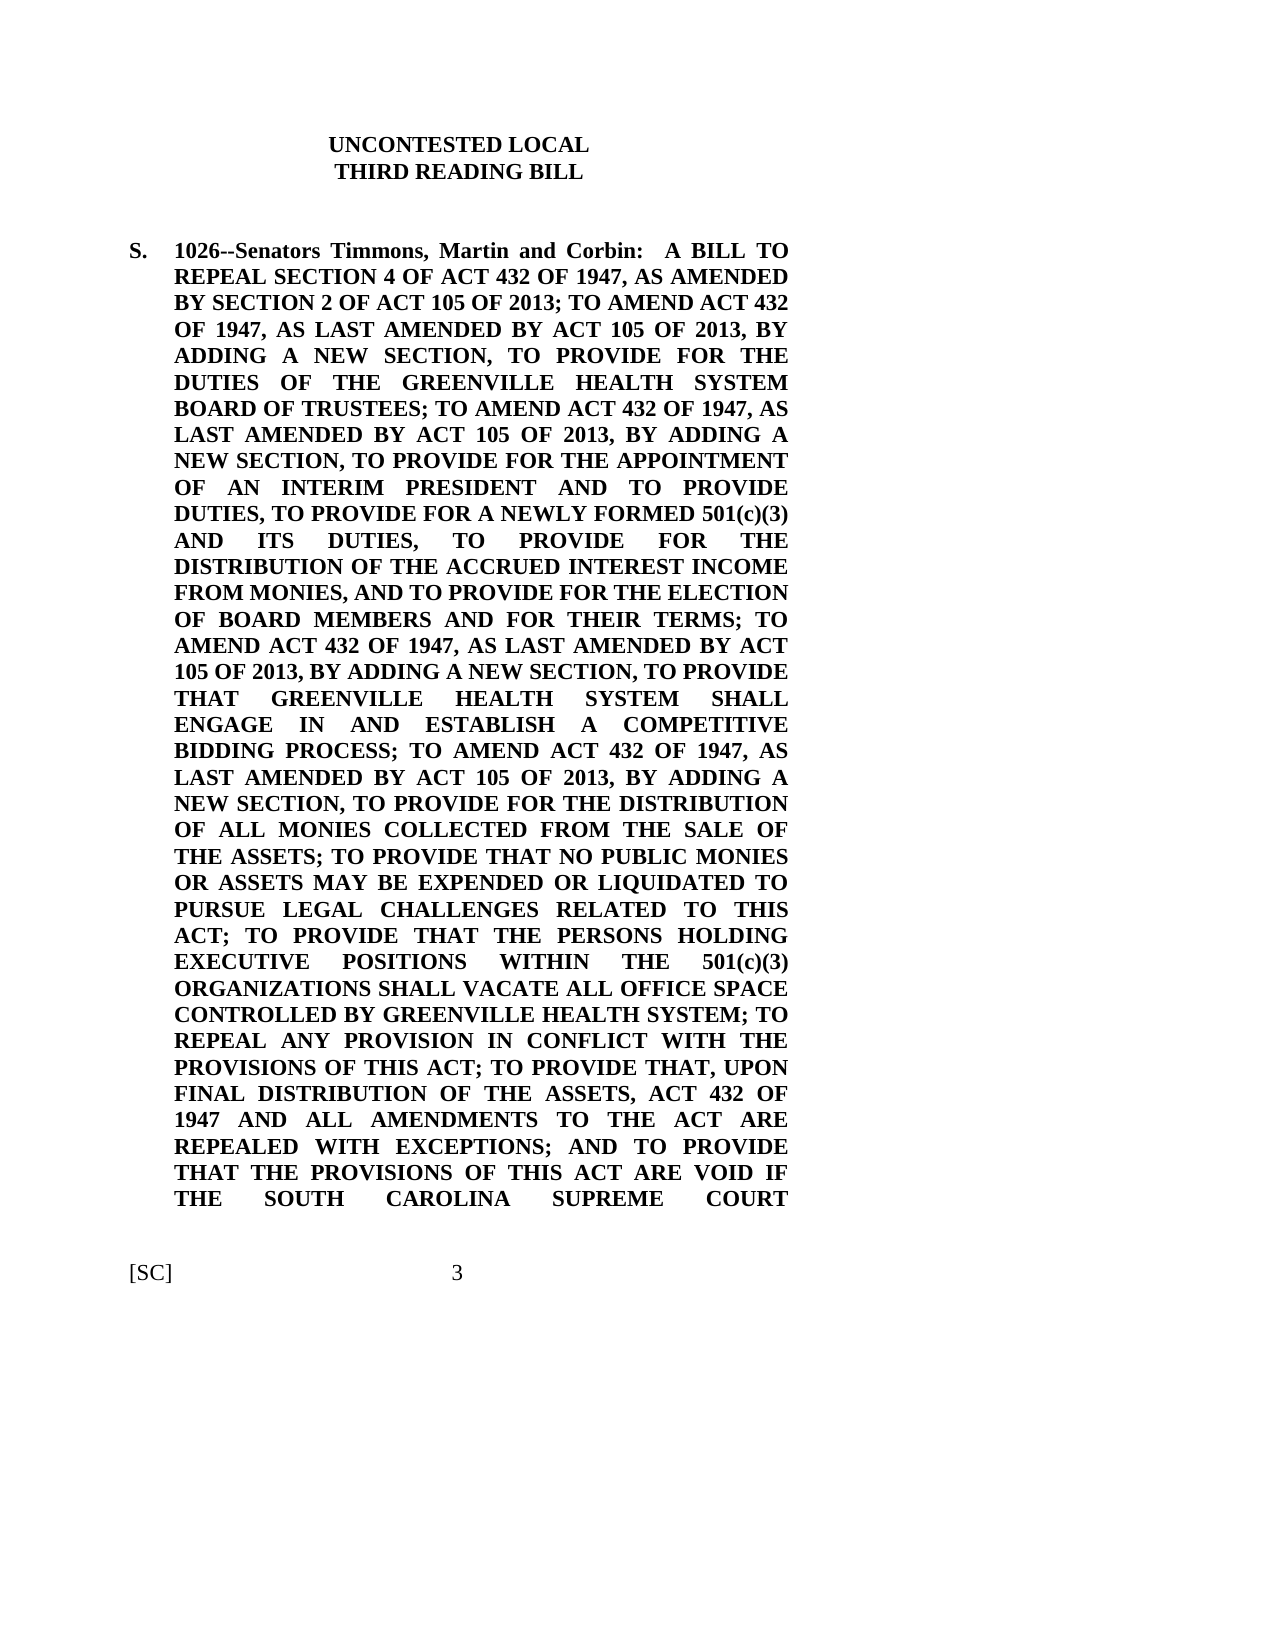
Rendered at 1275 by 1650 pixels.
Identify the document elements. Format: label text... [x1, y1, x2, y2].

subtitle THIRD READING BILL [129, 158, 789, 184]
subtitle UNCONTESTED LOCAL [129, 131, 789, 158]
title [129, 237, 789, 1238]
